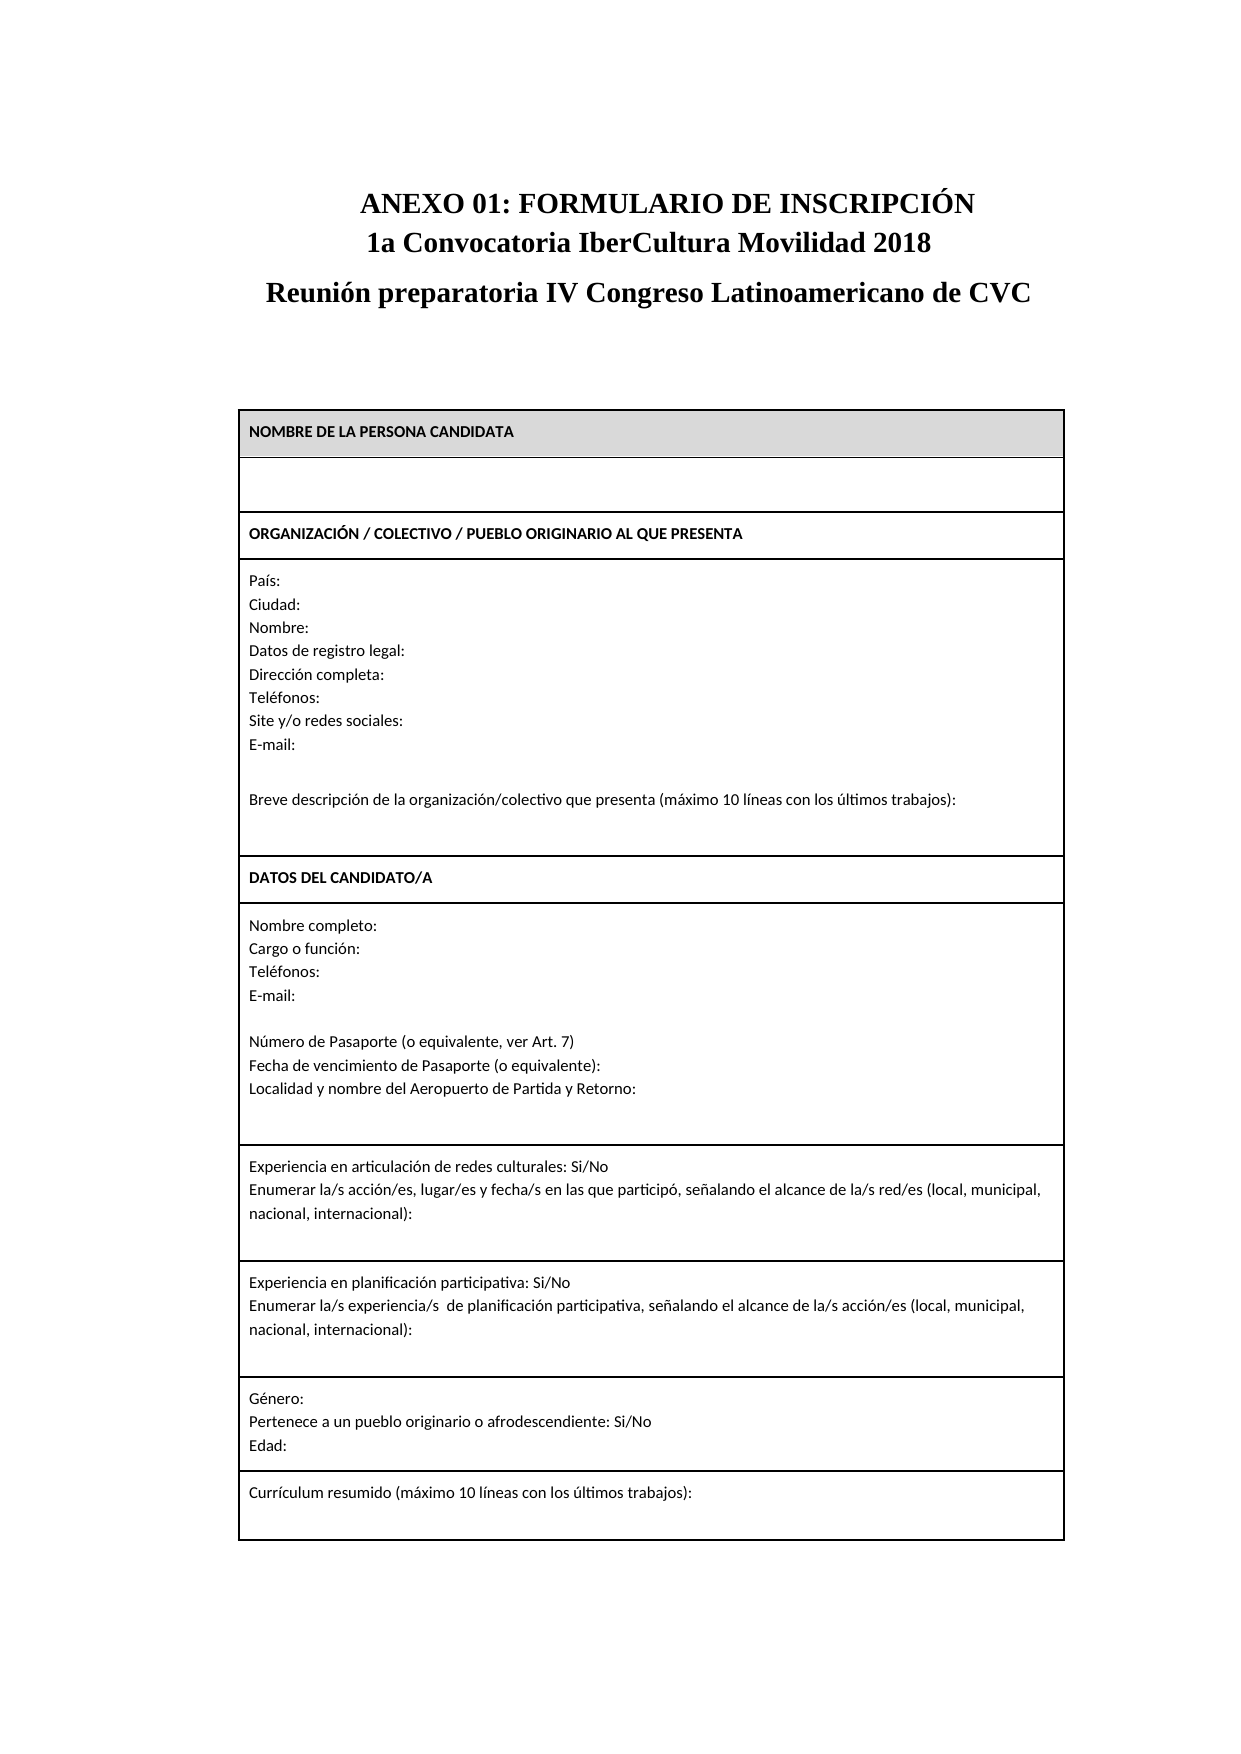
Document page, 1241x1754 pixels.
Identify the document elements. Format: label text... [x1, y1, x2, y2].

table_cell Género: Pertenece a un pueblo originario o afrodescendiente: Si/No Edad: [240, 1378, 1063, 1469]
table_cell Experiencia en articulación de redes culturales: Si/No Enumerar la/s acción/es, lugar/es y fecha/s en las que participó, señalando el alcance de la/s red/es (local, municipal, nacional, internacional): [240, 1146, 1063, 1260]
table_cell [240, 458, 1063, 511]
table_cell Experiencia en planificación participativa: Si/No Enumerar la/s experiencia/s de planificación participativa, señalando el alcance de la/s acción/es (local, municipal, nacional, internacional): [240, 1262, 1063, 1376]
text Reunión preparatoria IV Congreso Latinoamericano de CVC [234, 275, 1063, 308]
table_cell País: Ciudad: Nombre: Datos de registro legal: Dirección completa: Teléfonos: Site y/o redes sociales: E-mail: Breve descripción de la organización/colectivo que presenta (máximo 10 líneas con los últimos trabajos): [240, 560, 1063, 855]
table_cell ORGANIZACIÓN / COLECTIVO / PUEBLO ORIGINARIO AL QUE PRESENTA [240, 513, 1063, 558]
table_cell Currículum resumido (máximo 10 líneas con los últimos trabajos): [240, 1472, 1063, 1539]
text ANEXO 01: FORMULARIO DE INSCRIPCIÓN [272, 186, 1063, 220]
table_cell Nombre completo: Cargo o función: Teléfonos: E-mail: Número de Pasaporte (o equivalente, ver Art. 7) Fecha de vencimiento de Pasaporte (o equivalente): Localidad y nombre del Aeropuerto de Partida y Retorno: [240, 904, 1063, 1144]
table_cell DATOS DEL CANDIDATO/A [240, 857, 1063, 902]
table_header NOMBRE DE LA PERSONA CANDIDATA [240, 411, 1063, 456]
text 1a Convocatoria IberCultura Movilidad 2018 [234, 225, 1063, 258]
